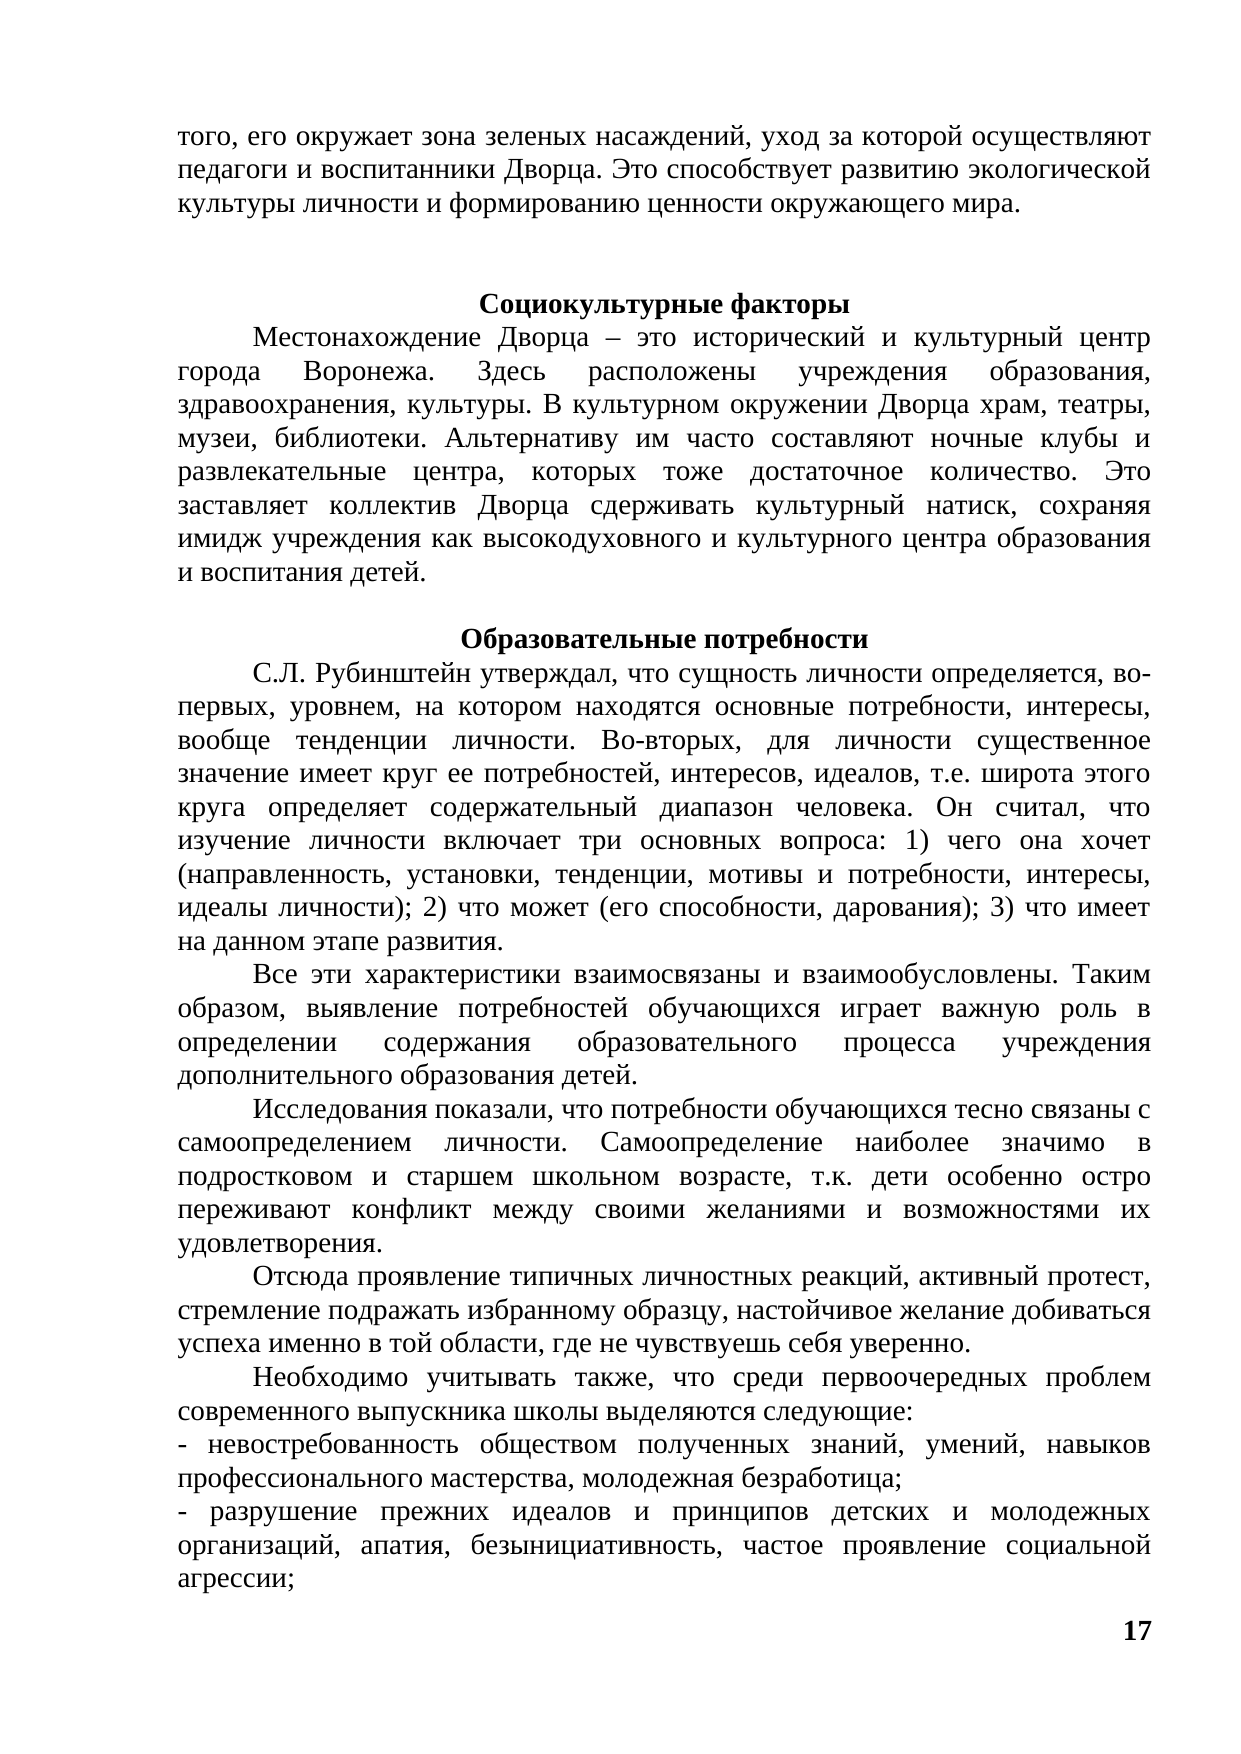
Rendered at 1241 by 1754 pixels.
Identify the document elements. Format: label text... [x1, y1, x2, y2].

text Исследования показали, что потребности обучающихся тесно связаны с самоопределением личности. Самоопределение наиболее значимо в подростковом и старшем школьном возрасте, т.к. дети особенно остро переживают конфликт между своими желаниями и возможностями их удовлетворения. [177, 1091, 1152, 1258]
text Местонахождение Дворца – это исторический и культурный центр города Воронежа. Здесь расположены учреждения образования, здравоохранения, культуры. В культурном окружении Дворца храм, театры, музеи, библиотеки. Альтернативу им часто составляют ночные клубы и развлекательные центра, которых тоже достаточное количество. Это заставляет коллектив Дворца сдерживать культурный натиск, сохраняя имидж учреждения как высокодуховного и культурного центра образования и воспитания детей. [177, 319, 1152, 588]
text - невостребованность обществом полученных знаний, умений, навыков профессионального мастерства, молодежная безработица; [177, 1426, 1152, 1493]
text - разрушение прежних идеалов и принципов детских и молодежных организаций, апатия, безынициативность, частое проявление социальной агрессии; [177, 1493, 1152, 1594]
text Образовательные потребности [177, 621, 1152, 655]
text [177, 118, 1152, 219]
text Все эти характеристики взаимосвязаны и взаимообусловлены. Таким образом, выявление потребностей обучающихся играет важную роль в определении содержания образовательного процесса учреждения дополнительного образования детей. [177, 957, 1152, 1091]
text Отсюда проявление типичных личностных реакций, активный протест, стремление подражать избранному образцу, настойчивое желание добиваться успеха именно в той области, где не чувствуешь себя уверенно. [177, 1258, 1152, 1359]
text С.Л. Рубинштейн утверждал, что сущность личности определяется, во-первых, уровнем, на котором находятся основные потребности, интересы, вообще тенденции личности. Во-вторых, для личности существенное значение имеет круг ее потребностей, интересов, идеалов, т.е. широта этого круга определяет содержательный диапазон человека. Он считал, что изучение личности включает три основных вопроса: 1) чего она хочет (направленность, установки, тенденции, мотивы и потребности, интересы, идеалы личности); 2) что может (его способности, дарования); 3) что имеет на данном этапе развития. [177, 655, 1152, 957]
text Необходимо учитывать также, что среди первоочередных проблем современного выпускника школы выделяются следующие: [177, 1359, 1152, 1426]
text Социокультурные факторы [177, 286, 1152, 319]
